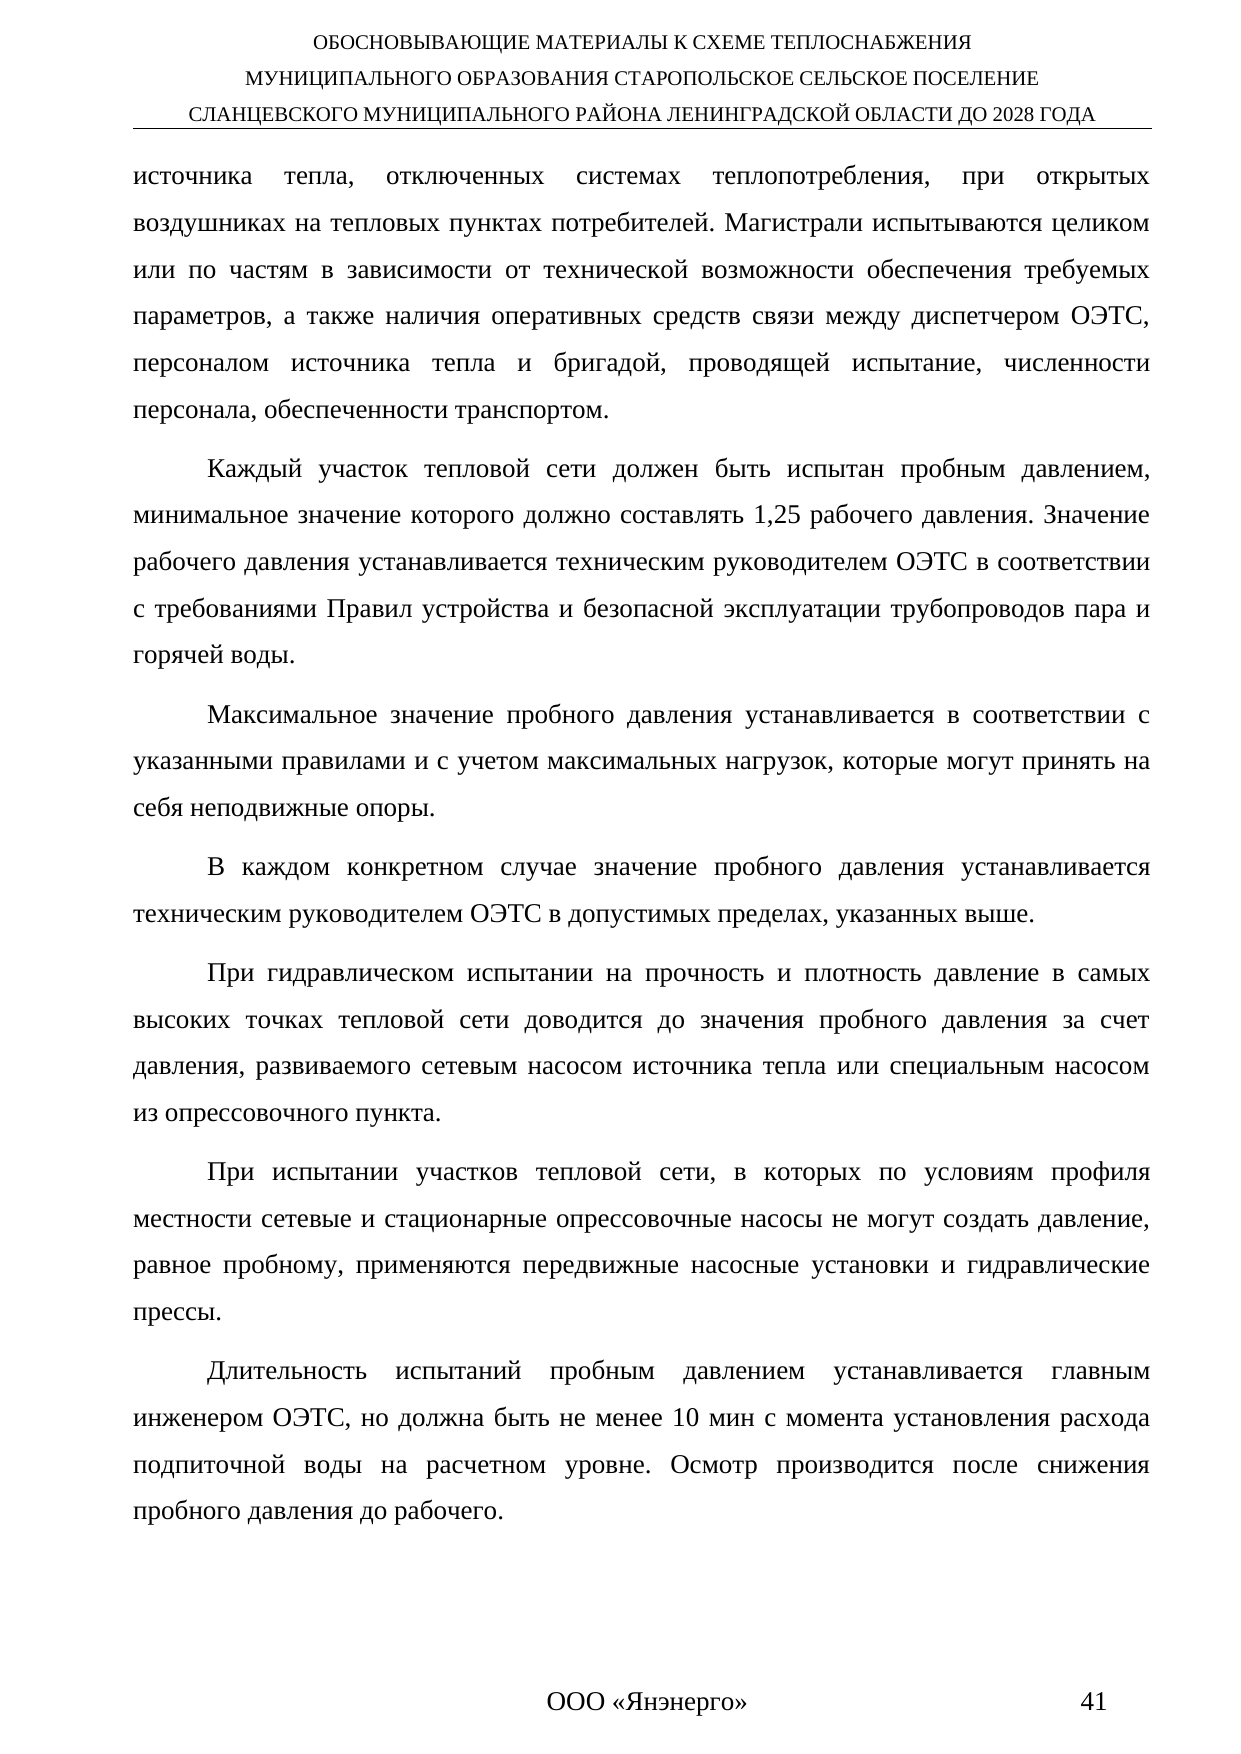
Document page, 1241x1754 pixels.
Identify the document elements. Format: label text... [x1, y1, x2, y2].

text При испытании участков тепловой сети, в которых по условиям профиля местности сетевые и стационарные опрессовочные насосы не могут создать давление, равное пробному, применяются передвижные насосные установки и гидравлические прессы. [133, 1155, 1152, 1326]
text Длительность испытаний пробным давлением устанавливается главным инженером ОЭТС, но должна быть не менее 10 мин с момента установления расхода подпиточной воды на расчетном уровне. Осмотр производится после снижения пробного давления до рабочего. [133, 1354, 1152, 1526]
text При гидравлическом испытании на прочность и плотность давление в самых высоких точках тепловой сети доводится до значения пробного давления за счет давления, развиваемого сетевым насосом источника тепла или специальным насосом из опрессовочного пункта. [133, 956, 1152, 1127]
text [133, 159, 1152, 424]
text Максимальное значение пробного давления устанавливается в соответствии с указанными правилами и с учетом максимальных нагрузок, которые могут принять на себя неподвижные опоры. [133, 698, 1152, 822]
text В каждом конкретном случае значение пробного давления устанавливается техническим руководителем ОЭТС в допустимых пределах, указанных выше. [133, 850, 1152, 928]
text Каждый участок тепловой сети должен быть испытан пробным давлением, минимальное значение которого должно составлять 1,25 рабочего давления. Значение рабочего давления устанавливается техническим руководителем ОЭТС в соответствии с требованиями Правил устройства и безопасной эксплуатации трубопроводов пара и горячей воды. [133, 452, 1152, 670]
